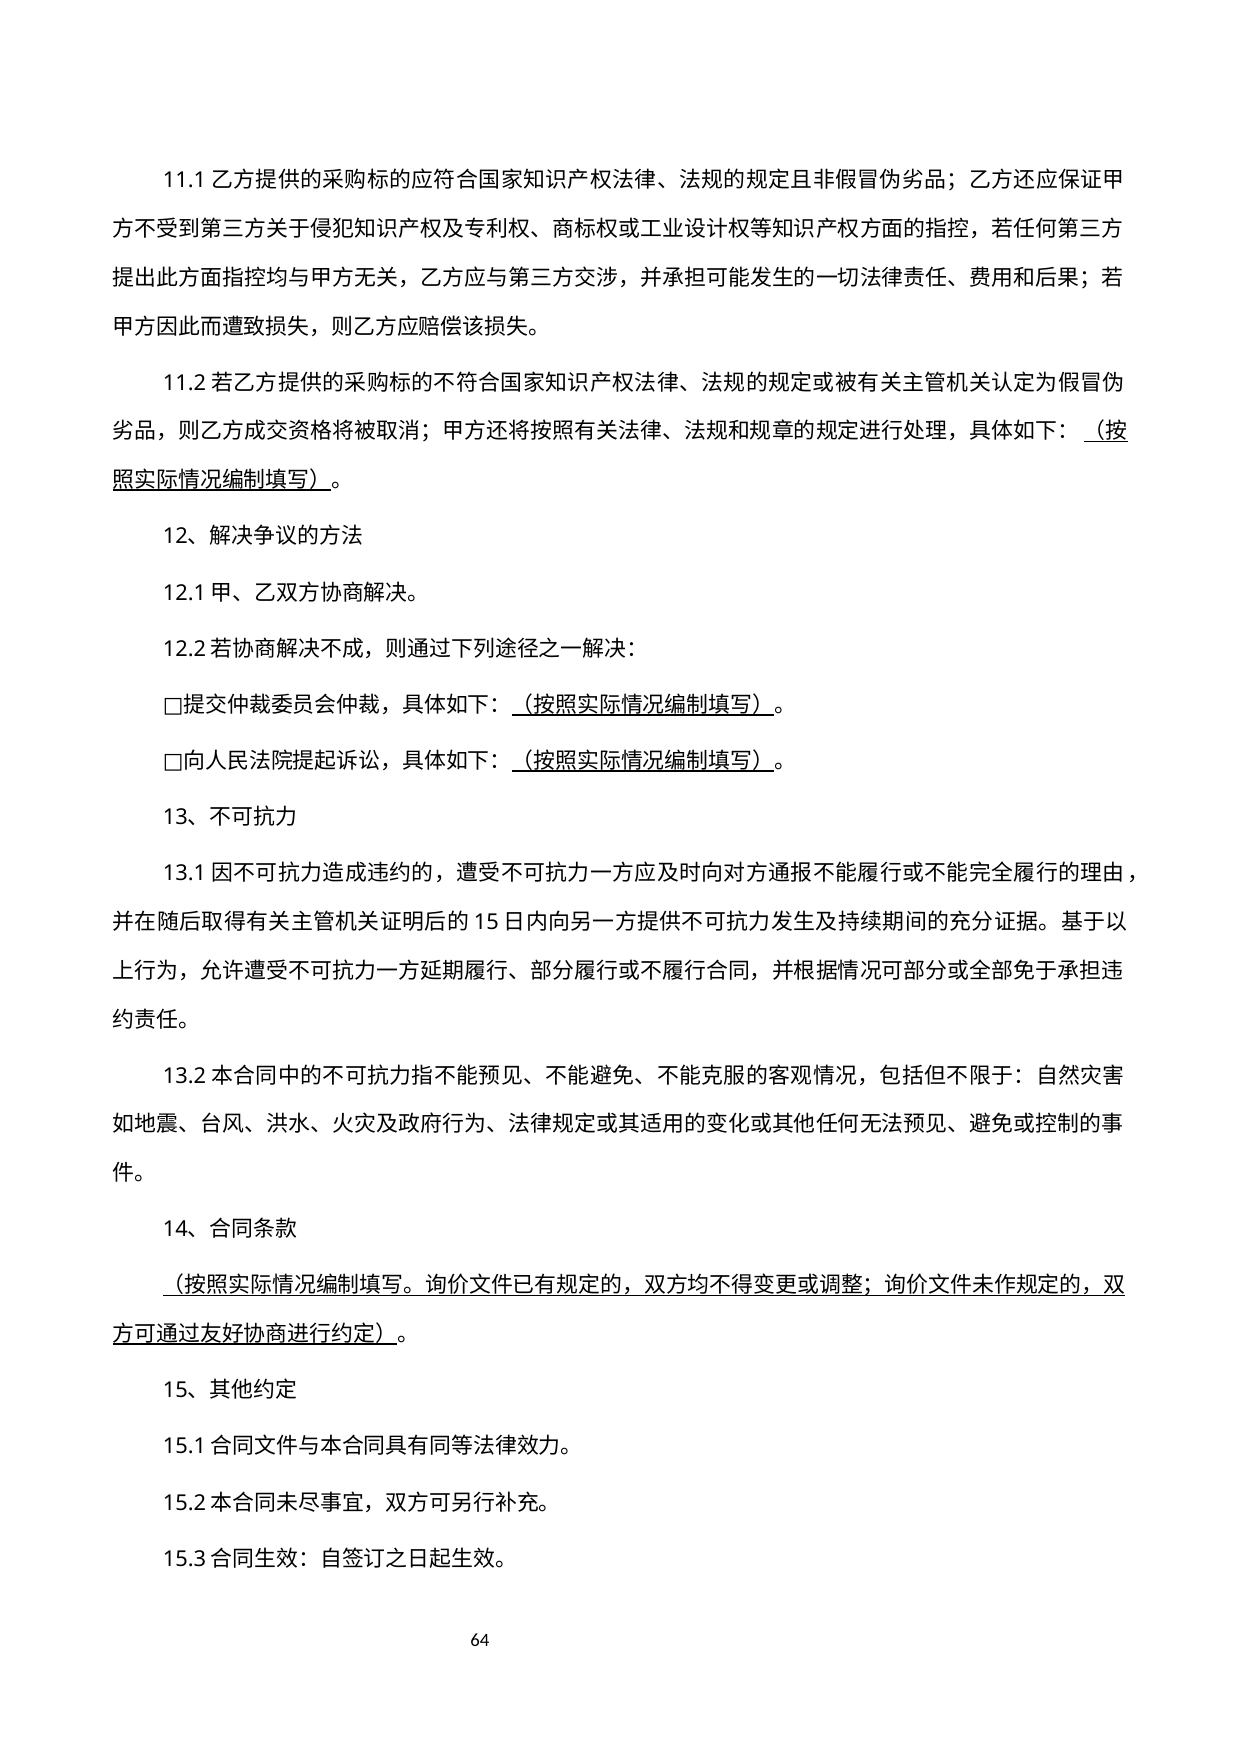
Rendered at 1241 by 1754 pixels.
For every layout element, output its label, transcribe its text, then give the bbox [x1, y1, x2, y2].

text 11.1乙方提供的采购标的应符合国家知识产权法律、法规的规定且非假冒伪劣品；乙方还应保证甲方不受到第三方关于侵犯知识产权及专利权、商标权或工业设计权等知识产权方面的指控，若任何第三方提出此方面指控均与甲方无关，乙方应与第三方交涉，并承担可能发生的一切法律责任、费用和后果；若甲方因此而遭致损失，则乙方应赔偿该损失。 [112, 162, 1128, 341]
text 15.2本合同未尽事宜，双方可另行补充。 [112, 1484, 1128, 1517]
text □提交仲裁委员会仲裁，具体如下：（按照实际情况编制填写）。 [112, 686, 1128, 719]
text 14、合同条款 [112, 1211, 1128, 1243]
text 13.2本合同中的不可抗力指不能预见、不能避免、不能克服的客观情况，包括但不限于：自然灾害如地震、台风、洪水、火灾及政府行为、法律规定或其适用的变化或其他任何无法预见、避免或控制的事件。 [112, 1057, 1128, 1187]
text 12、解决争议的方法 [112, 518, 1128, 551]
text 11.2若乙方提供的采购标的不符合国家知识产权法律、法规的规定或被有关主管机关认定为假冒伪劣品，则乙方成交资格将被取消；甲方还将按照有关法律、法规和规章的规定进行处理，具体如下：（按照实际情况编制填写）。 [112, 364, 1128, 494]
text □向人民法院提起诉讼，具体如下：（按照实际情况编制填写）。 [112, 743, 1128, 775]
text 13.1因不可抗力造成违约的，遭受不可抗力一方应及时向对方通报不能履行或不能完全履行的理由，并在随后取得有关主管机关证明后的15日内向另一方提供不可抗力发生及持续期间的充分证据。基于以上行为，允许遭受不可抗力一方延期履行、部分履行或不履行合同，并根据情况可部分或全部免于承担违约责任。 [112, 855, 1128, 1034]
text 12.1甲、乙双方协商解决。 [112, 574, 1128, 607]
text 15.1合同文件与本合同具有同等法律效力。 [112, 1428, 1128, 1461]
text 15.3合同生效：自签订之日起生效。 [112, 1540, 1128, 1573]
text 13、不可抗力 [112, 799, 1128, 831]
text 12.2若协商解决不成，则通过下列途径之一解决： [112, 630, 1128, 663]
text 15、其他约定 [112, 1372, 1128, 1404]
text （按照实际情况编制填写。询价文件已有规定的，双方均不得变更或调整；询价文件未作规定的，双方可通过友好协商进行约定）。 [112, 1267, 1128, 1348]
